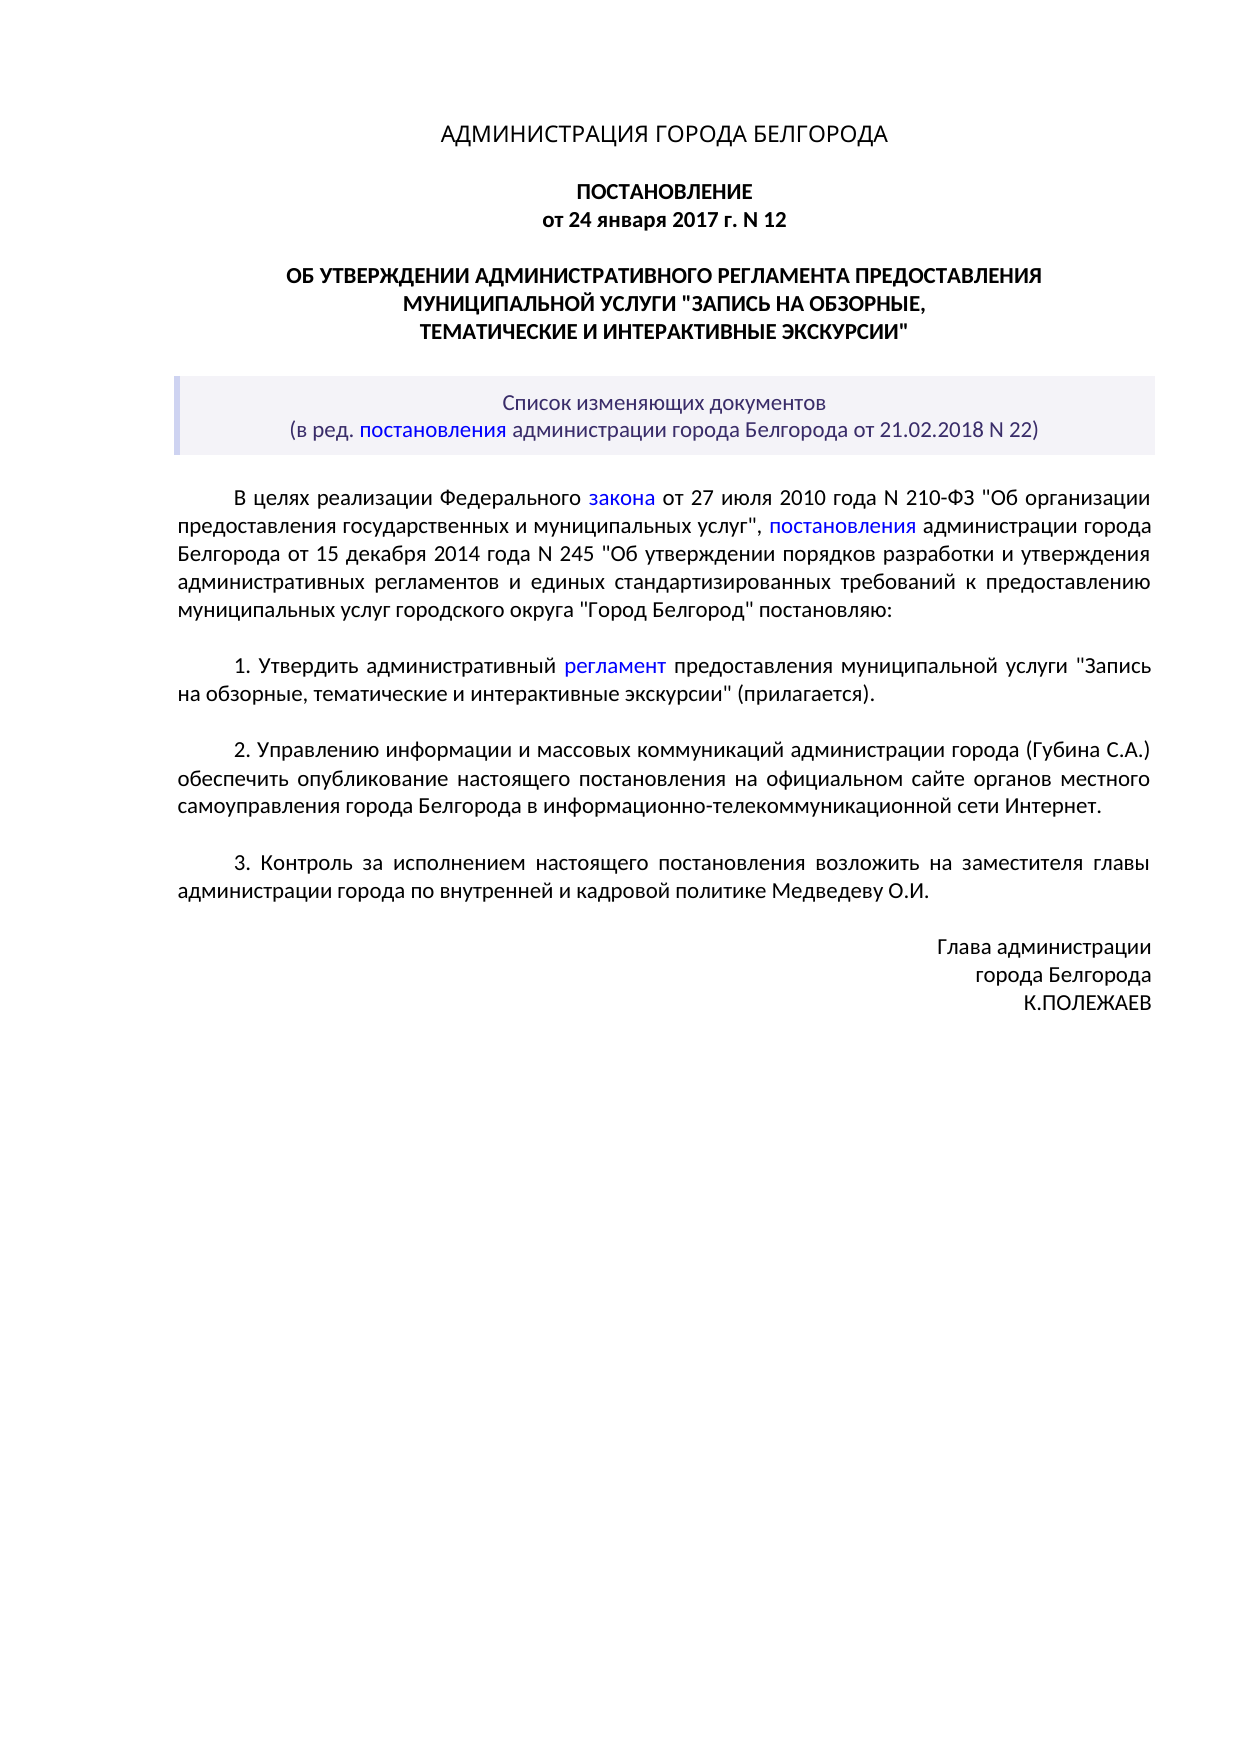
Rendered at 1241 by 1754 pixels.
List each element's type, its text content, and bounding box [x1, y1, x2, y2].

text Глава администрации [177, 932, 1152, 960]
text города Белгорода [177, 960, 1152, 988]
title МУНИЦИПАЛЬНОЙ УСЛУГИ "ЗАПИСЬ НА ОБЗОРНЫЕ, [177, 289, 1152, 317]
title ОБ УТВЕРЖДЕНИИ АДМИНИСТРАТИВНОГО РЕГЛАМЕНТА ПРЕДОСТАВЛЕНИЯ [177, 261, 1152, 289]
text 3. Контроль за исполнением настоящего постановления возложить на заместителя главы администрации города по внутренней и кадровой политике Медведеву О.И. [177, 848, 1152, 904]
text В целях реализации Федерального закона от 27 июля 2010 года N 210-ФЗ "Об организации предоставления государственных и муниципальных услуг", постановления администрации города Белгорода от 15 декабря 2014 года N 245 "Об утверждении порядков разработки и утверждения административных регламентов и единых стандартизированных требований к предоставлению муниципальных услуг городского округа "Город Белгород" постановляю: [177, 483, 1152, 623]
text 2. Управлению информации и массовых коммуникаций администрации города (Губина С.А.) обеспечить опубликование настоящего постановления на официальном сайте органов местного самоуправления города Белгорода в информационно-телекоммуникационной сети Интернет. [177, 736, 1152, 820]
title АДМИНИСТРАЦИЯ ГОРОДА БЕЛГОРОДА [177, 118, 1152, 149]
text 1. Утвердить административный регламент предоставления муниципальной услуги "Запись на обзорные, тематические и интерактивные экскурсии" (прилагается). [177, 652, 1152, 708]
title от 24 января 2017 г. N 12 [177, 205, 1152, 233]
table_header Список изменяющих документов (в ред. постановления администрации города Белгорода от 21.02.2018 N 22) [180, 376, 1149, 455]
title ТЕМАТИЧЕСКИЕ И ИНТЕРАКТИВНЫЕ ЭКСКУРСИИ" [177, 317, 1152, 346]
text К.ПОЛЕЖАЕВ [177, 988, 1152, 1016]
title ПОСТАНОВЛЕНИЕ [177, 177, 1152, 205]
